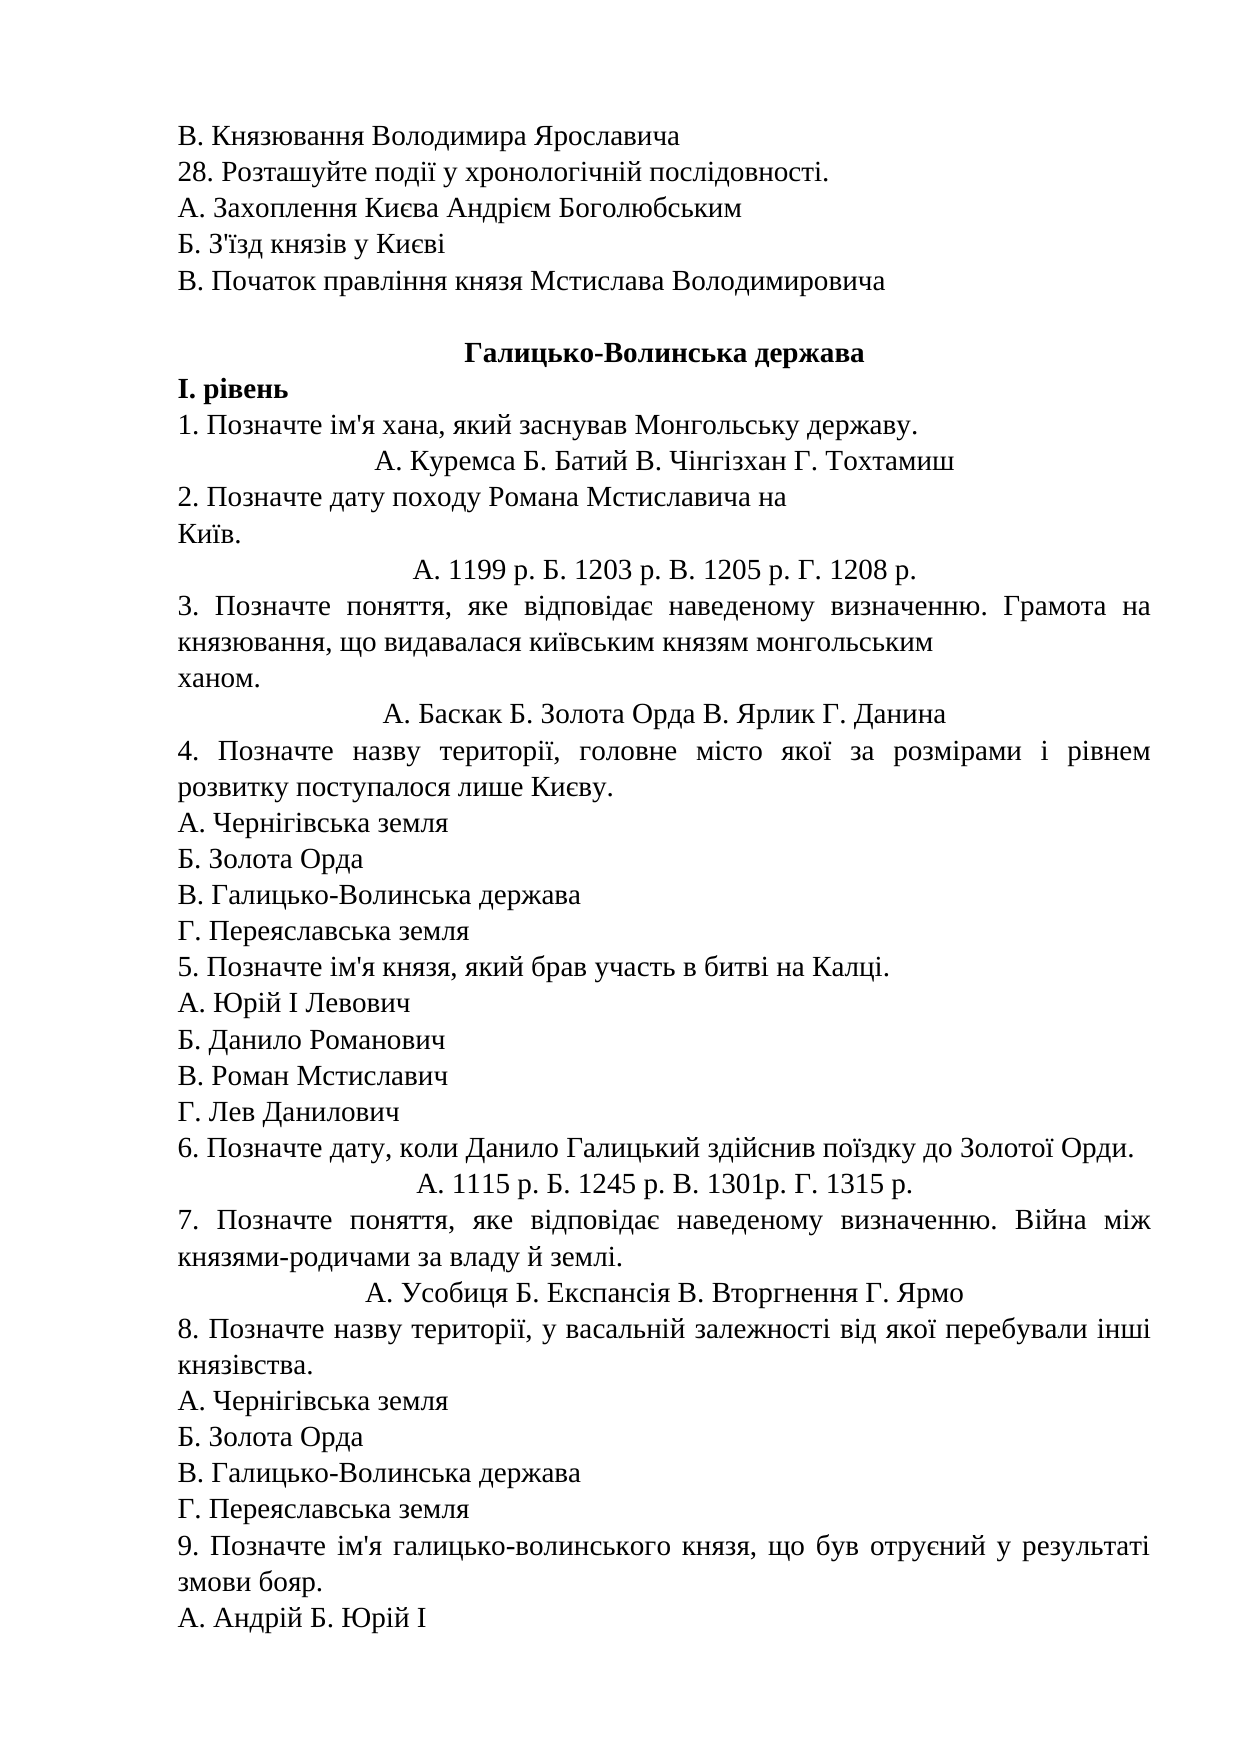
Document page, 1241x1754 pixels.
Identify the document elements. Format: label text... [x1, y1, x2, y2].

text B. Князювання Володимира Ярославича [177, 118, 1152, 152]
text А. 1115 р. Б. 1245 р. В. 1301р. Г. 1315 р. [177, 1166, 1152, 1200]
text A. Захоплення Києва Андрієм Боголюбським [177, 190, 1152, 224]
text B. Початок правління князя Мстислава Володимировича [177, 263, 1152, 296]
text А. Усобиця Б. Експансія В. Вторгнення Г. Ярмо [177, 1275, 1152, 1308]
text 2. Позначте дату походу Романа Мстиславича на [177, 479, 1152, 513]
text A. Андрій Б. Юрій І [177, 1600, 1152, 1634]
text Б. Золота Орда [177, 841, 1152, 874]
text Галицько-Волинська держава [177, 335, 1152, 368]
text Г. Переяславська земля [177, 913, 1152, 947]
text Б. З'їзд князів у Києві [177, 227, 1152, 260]
text Київ. [177, 516, 1152, 549]
text І. рівень [177, 371, 1152, 405]
text А. Баскак Б. Золота Орда В. Ярлик Г. Данина [177, 696, 1152, 730]
text 28. Розташуйте події у хронологічній послідовності. [177, 154, 1152, 188]
text A. Юрій І Левович [177, 986, 1152, 1019]
text A. Чернігівська земля [177, 805, 1152, 838]
text B. Галицько-Волинська держава [177, 877, 1152, 911]
text Г. Лев Данилович [177, 1094, 1152, 1128]
text 6. Позначте дату, коли Данило Галицький здійснив поїздку до Золотої Орди. [177, 1130, 1152, 1164]
text ханом. [177, 660, 1152, 694]
text 8. Позначте назву території, у васальній залежності від якої перебували інші князівства. [177, 1311, 1152, 1381]
text 3. Позначте поняття, яке відповідає наведеному визначенню. Грамота на князювання, що видавалася київським князям монгольським [177, 588, 1152, 658]
text B. Роман Мстиславич [177, 1058, 1152, 1091]
text 1. Позначте ім'я хана, який заснував Монгольську державу. [177, 407, 1152, 441]
text Б. Данило Романович [177, 1022, 1152, 1055]
text Г. Переяславська земля [177, 1492, 1152, 1525]
text 5. Позначте ім'я князя, який брав участь в битві на Калці. [177, 949, 1152, 983]
text Б. Золота Орда [177, 1419, 1152, 1453]
text 4. Позначте назву території, головне місто якої за розмірами і рівнем розвитку поступалося лише Києву. [177, 733, 1152, 802]
text 7. Позначте поняття, яке відповідає наведеному визначенню. Війна між князями-родичами за владу й землі. [177, 1202, 1152, 1272]
text 9. Позначте ім'я галицько-волинського князя, що був отруєний у результаті змови бояр. [177, 1528, 1152, 1597]
text А. 1199 р. Б. 1203 р. В. 1205 р. Г. 1208 р. [177, 552, 1152, 585]
text B. Галицько-Волинська держава [177, 1456, 1152, 1489]
text A. Чернігівська земля [177, 1383, 1152, 1417]
text A. Куремса Б. Батий B. Чінгізхан Г. Тохтамиш [177, 443, 1152, 477]
